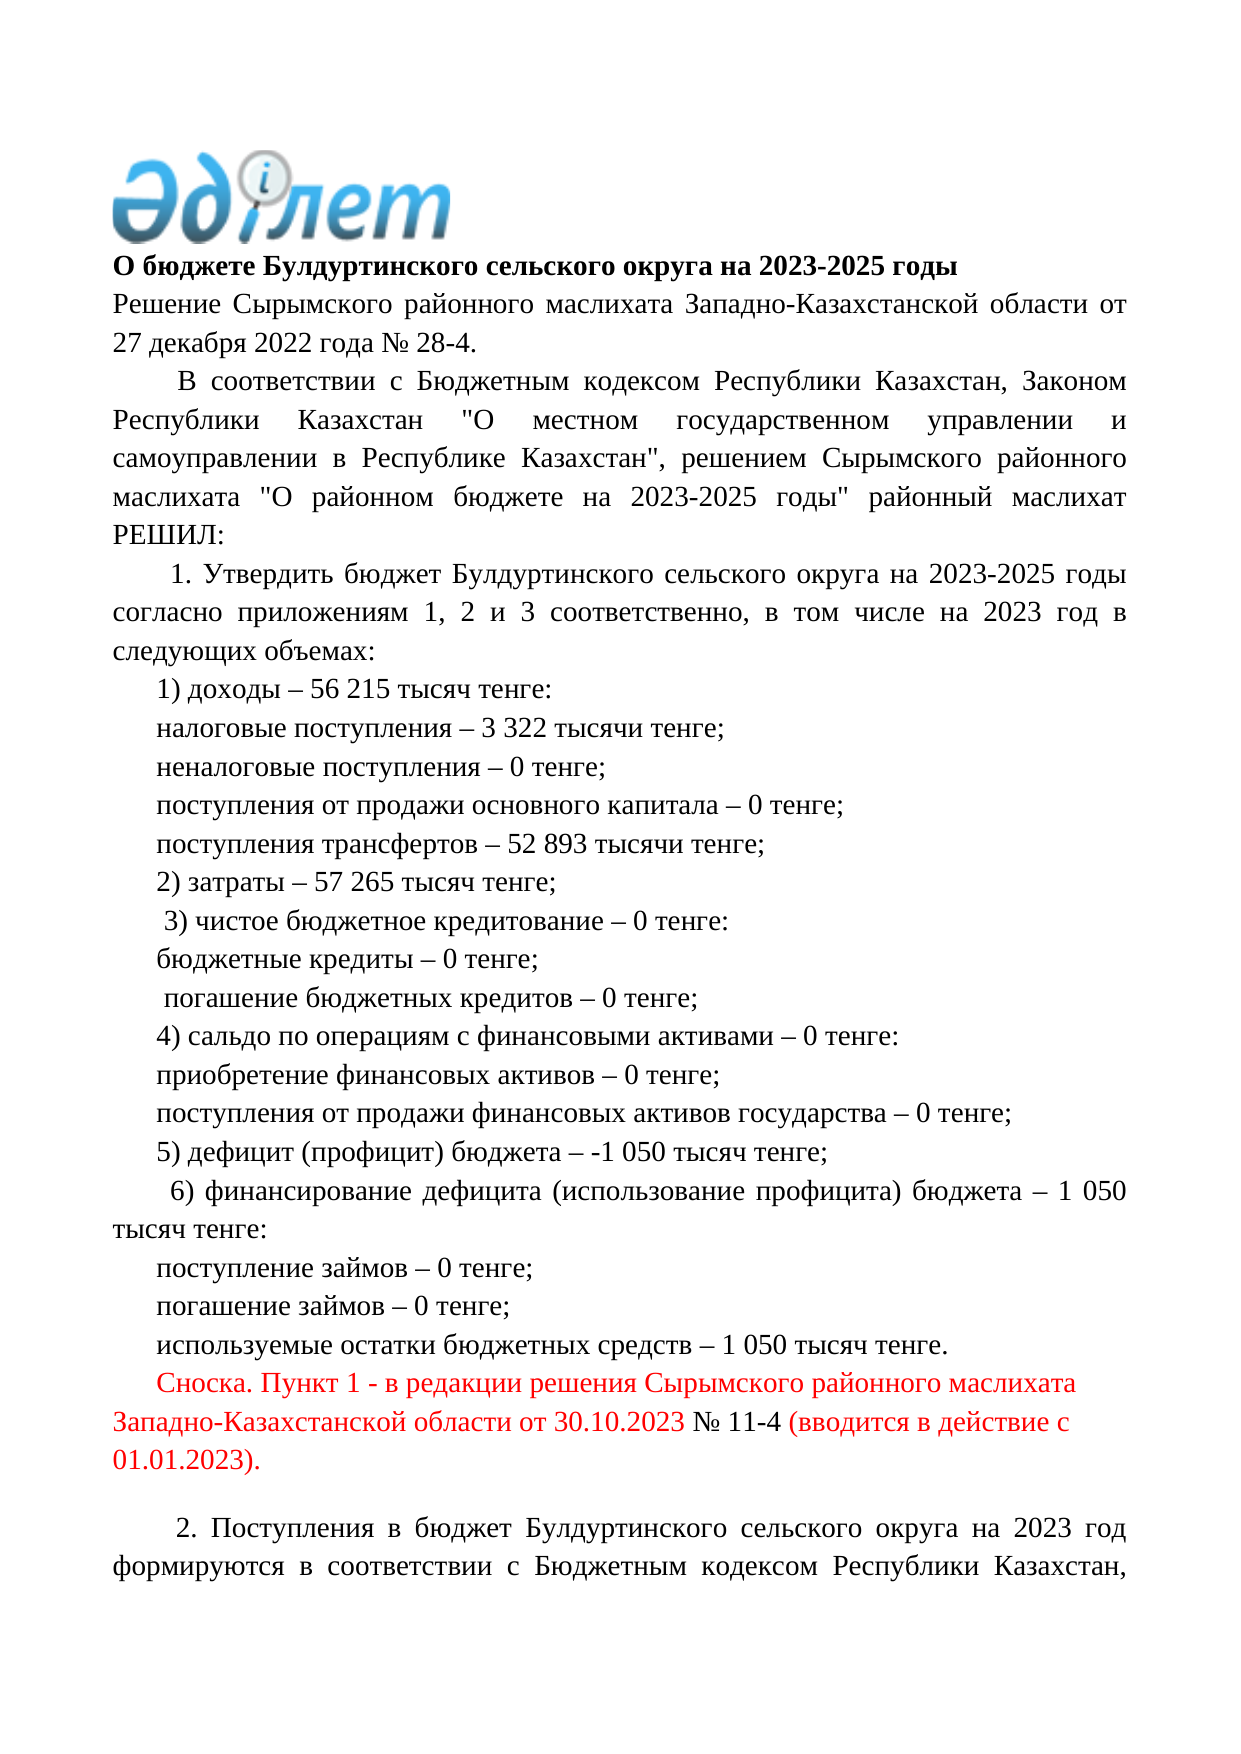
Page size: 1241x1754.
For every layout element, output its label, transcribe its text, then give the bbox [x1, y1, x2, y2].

text Сноска. Пункт 1 - в редакции решения Сырымского районного маслихата Западно-Казахстанской области от 30.10.2023 № 11-4 (вводится в действие с 01.01.2023). [112, 1365, 1128, 1506]
text неналоговые поступления – 0 тенге; [112, 749, 1128, 782]
text 1. Утвердить бюджет Булдуртинского сельского округа на 2023-2025 годы согласно приложениям 1, 2 и 3 соответственно, в том числе на 2023 год в следующих объемах: [112, 556, 1128, 667]
text погашение займов – 0 тенге; [112, 1288, 1128, 1322]
picture [112, 150, 451, 244]
text используемые остатки бюджетных средств – 1 050 тысяч тенге. [112, 1327, 1128, 1360]
text 4) сальдо по операциям с финансовыми активами – 0 тенге: [112, 1018, 1128, 1052]
text Решение Сырымского районного маслихата Западно-Казахстанской области от 27 декабря 2022 года № 28-4. [112, 286, 1128, 358]
text погашение бюджетных кредитов – 0 тенге; [112, 980, 1128, 1013]
text поступления трансфертов – 52 893 тысячи тенге; [112, 826, 1128, 859]
text налоговые поступления – 3 322 тысячи тенге; [112, 710, 1128, 744]
text 6) финансирование дефицита (использование профицита) бюджета – 1 050 тысяч тенге: [112, 1173, 1128, 1245]
text 1) доходы – 56 215 тысяч тенге: [112, 672, 1128, 705]
text О бюджете Булдуртинского сельского округа на 2023-2025 годы [112, 248, 1128, 281]
text поступление займов – 0 тенге; [112, 1250, 1128, 1283]
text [112, 1510, 1128, 1582]
text 2) затраты – 57 265 тысяч тенге; [112, 864, 1128, 898]
text поступления от продажи финансовых активов государства – 0 тенге; [112, 1096, 1128, 1129]
text В соответствии с Бюджетным кодексом Республики Казахстан, Законом Республики Казахстан "О местном государственном управлении и самоуправлении в Республике Казахстан", решением Сырымского районного маслихата "О районном бюджете на 2023-2025 годы" районный маслихат РЕШИЛ: [112, 363, 1128, 551]
text 3) чистое бюджетное кредитование – 0 тенге: [112, 903, 1128, 936]
text поступления от продажи основного капитала – 0 тенге; [112, 787, 1128, 821]
text бюджетные кредиты – 0 тенге; [112, 941, 1128, 975]
text приобретение финансовых активов – 0 тенге; [112, 1057, 1128, 1091]
text 5) дефицит (профицит) бюджета – -1 050 тысяч тенге; [112, 1134, 1128, 1168]
